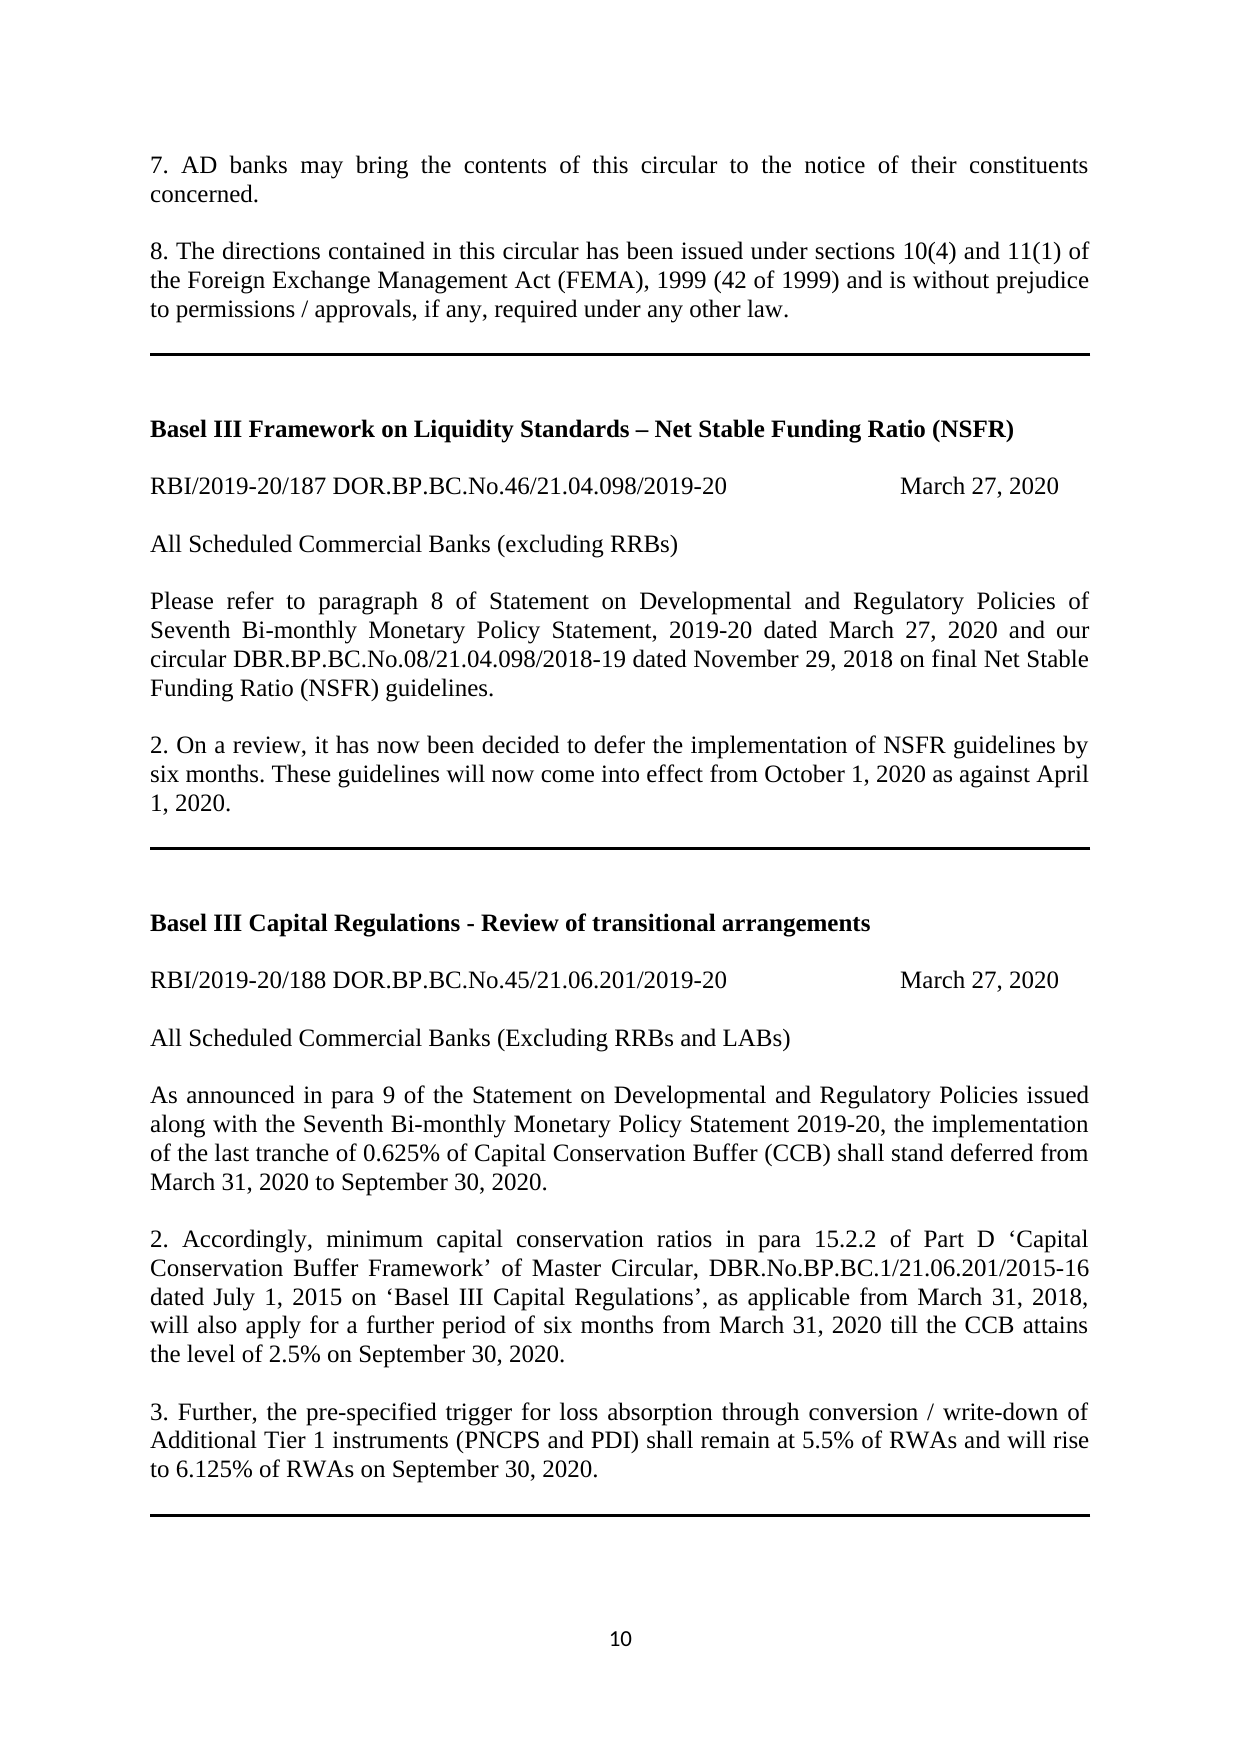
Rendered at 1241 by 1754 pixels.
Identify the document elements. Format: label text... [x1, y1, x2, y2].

text All Scheduled Commercial Banks (Excluding RRBs and LABs) [150, 1023, 1090, 1052]
text Please refer to paragraph 8 of Statement on Developmental and Regulatory Policies of Seventh Bi-monthly Monetary Policy Statement, 2019-20 dated March 27, 2020 and our circular DBR.BP.BC.No.08/21.04.098/2018-19 dated November 29, 2018 on final Net Stable Funding Ratio (NSFR) guidelines. [150, 586, 1090, 701]
text Basel III Framework on Liquidity Standards – Net Stable Funding Ratio (NSFR) [150, 414, 1090, 443]
text Basel III Capital Regulations - Review of transitional arrangements [150, 908, 1090, 937]
text As announced in para 9 of the Statement on Developmental and Regulatory Policies issued along with the Seventh Bi-monthly Monetary Policy Statement 2019-20, the implementation of the last tranche of 0.625% of Capital Conservation Buffer (CCB) shall stand deferred from March 31, 2020 to September 30, 2020. [150, 1080, 1090, 1195]
text 2. On a review, it has now been decided to defer the implementation of NSFR guidelines by six months. These guidelines will now come into effect from October 1, 2020 as against April 1, 2020. [150, 730, 1090, 816]
text RBI/2019-20/188 DOR.BP.BC.No.45/21.06.201/2019-20 March 27, 2020 [150, 965, 1090, 994]
text RBI/2019-20/187 DOR.BP.BC.No.46/21.04.098/2019-20 March 27, 2020 [150, 471, 1090, 500]
text 7. AD banks may bring the contents of this circular to the notice of their constituents concerned. [150, 150, 1090, 207]
text 3. Further, the pre-specified trigger for loss absorption through conversion / write-down of Additional Tier 1 instruments (PNCPS and PDI) shall remain at 5.5% of RWAs and will rise to 6.125% of RWAs on September 30, 2020. [150, 1397, 1090, 1483]
text 2. Accordingly, minimum capital conservation ratios in para 15.2.2 of Part D ‘Capital Conservation Buffer Framework’ of Master Circular, DBR.No.BP.BC.1/21.06.201/2015-16 dated July 1, 2015 on ‘Basel III Capital Regulations’, as applicable from March 31, 2018, will also apply for a further period of six months from March 31, 2020 till the CCB attains the level of 2.5% on September 30, 2020. [150, 1224, 1090, 1368]
text All Scheduled Commercial Banks (excluding RRBs) [150, 529, 1090, 558]
text 8. The directions contained in this circular has been issued under sections 10(4) and 11(1) of the Foreign Exchange Management Act (FEMA), 1999 (42 of 1999) and is without prejudice to permissions / approvals, if any, required under any other law. [150, 236, 1090, 322]
